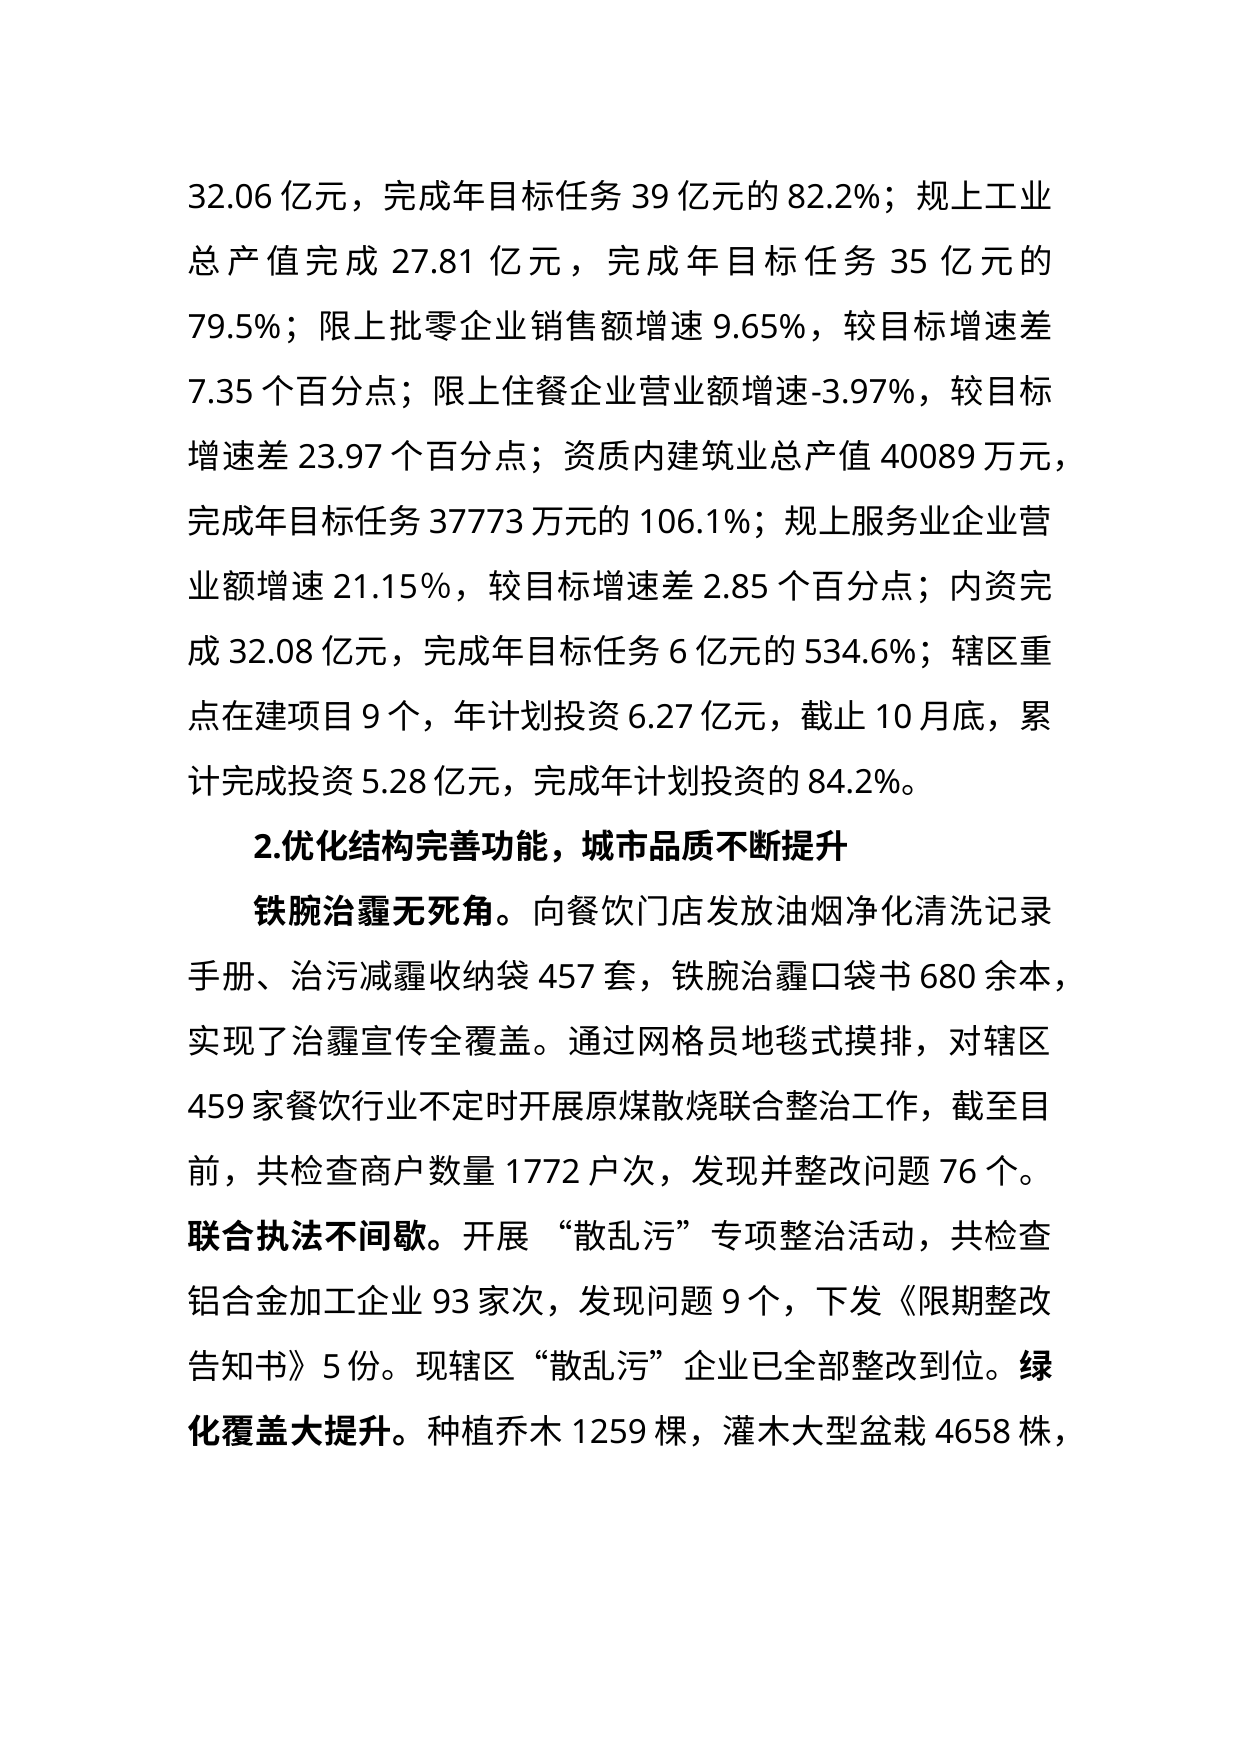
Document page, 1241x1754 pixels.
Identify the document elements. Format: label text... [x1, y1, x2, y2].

text 2.优化结构完善功能，城市品质不断提升 [187, 812, 1053, 877]
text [187, 877, 1053, 1528]
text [187, 162, 1053, 812]
